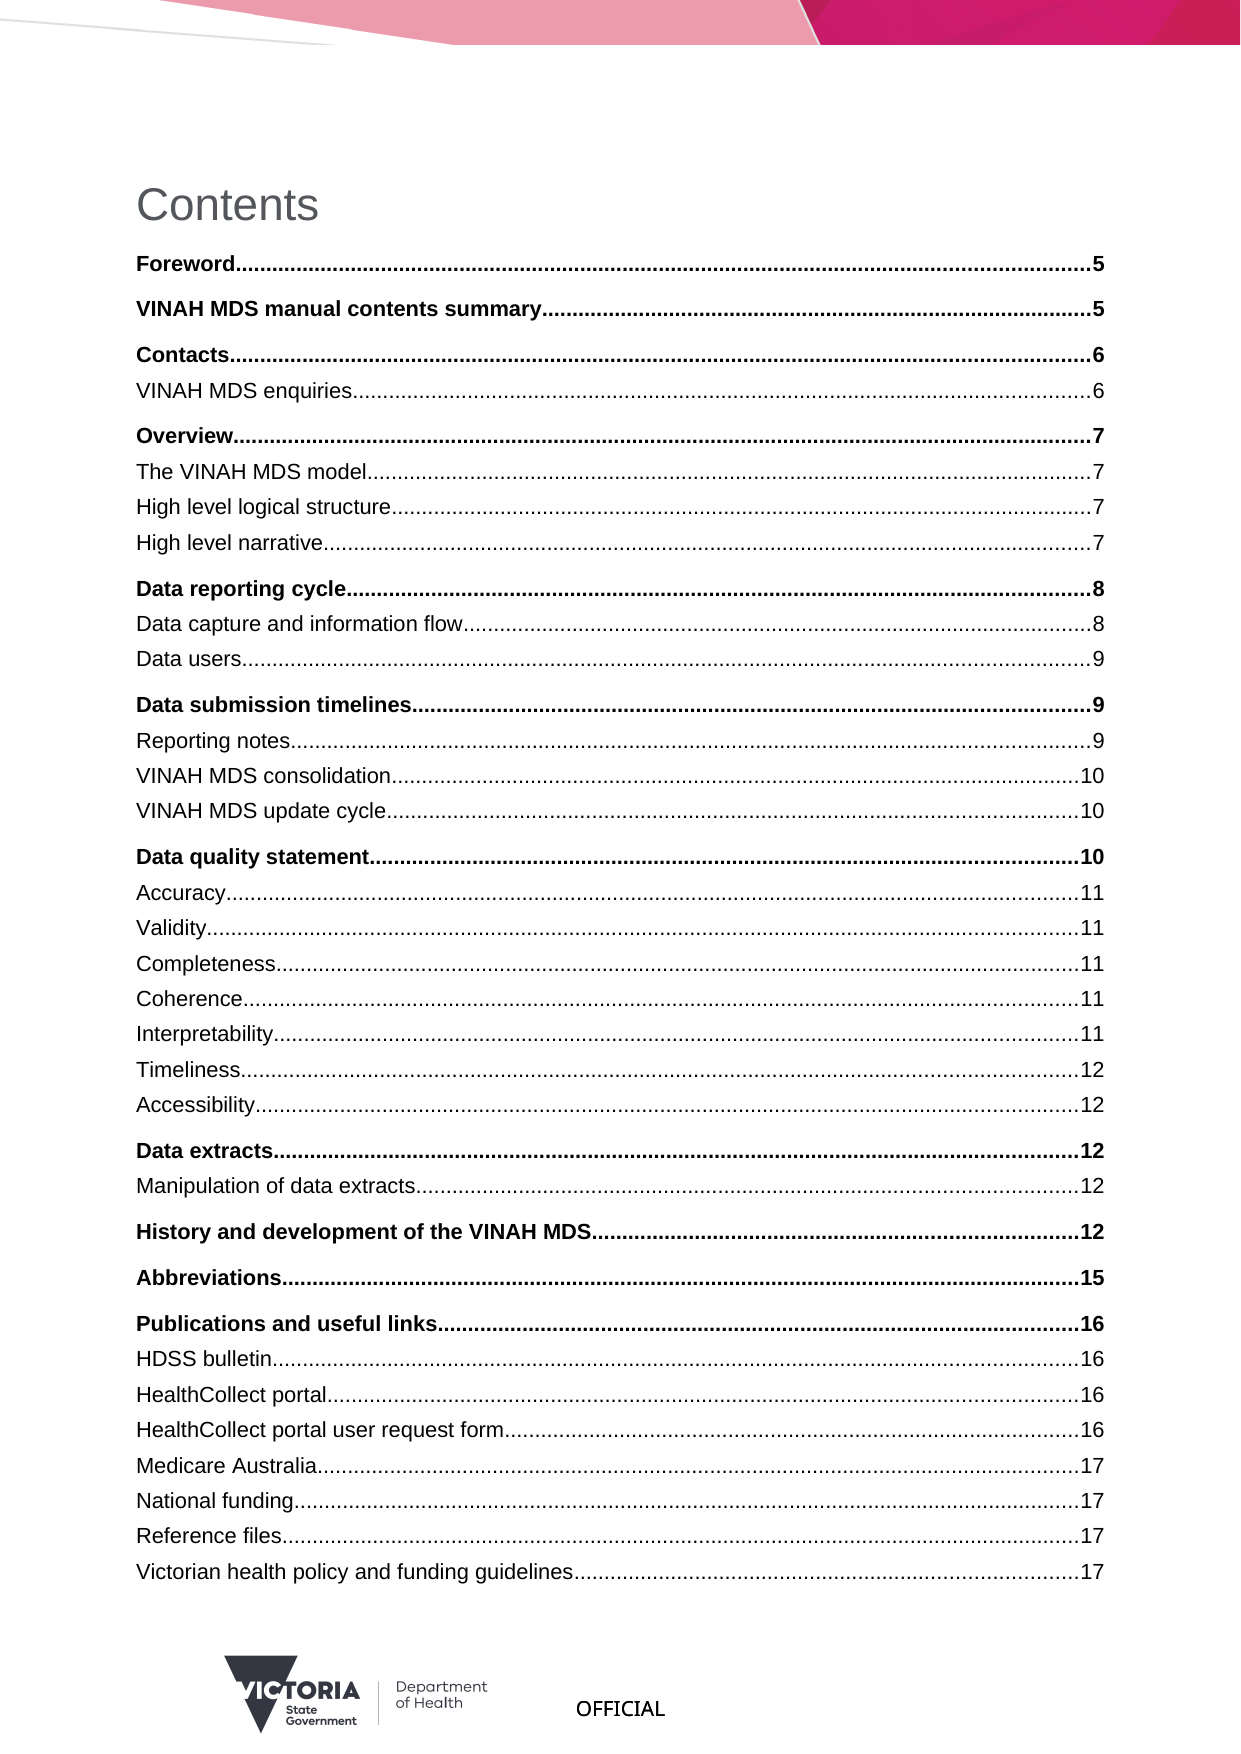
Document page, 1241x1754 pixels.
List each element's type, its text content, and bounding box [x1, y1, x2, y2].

text Data capture and information flow 8 [136, 607, 1104, 636]
text VINAH MDS consolidation 10 [136, 759, 1104, 788]
text HDSS bulletin 16 [136, 1342, 1104, 1372]
text Accessibility 12 [136, 1088, 1104, 1117]
text Data extracts 12 [136, 1134, 1104, 1163]
text Abbreviations 15 [136, 1261, 1104, 1290]
picture [0, 0, 1241, 45]
text Timeliness 12 [136, 1053, 1104, 1082]
text VINAH MDS enquiries 6 [136, 374, 1104, 403]
text The VINAH MDS model 7 [136, 455, 1104, 484]
picture [135, 1610, 1241, 1754]
text Coherence 11 [136, 982, 1104, 1011]
text Publications and useful links 16 [136, 1307, 1104, 1336]
text VINAH MDS update cycle 10 [136, 794, 1104, 824]
text Victorian health policy and funding guidelines 17 [136, 1555, 1104, 1584]
text VINAH MDS manual contents summary 5 [136, 292, 1104, 322]
text Reporting notes 9 [136, 724, 1104, 753]
text HealthCollect portal 16 [136, 1378, 1104, 1407]
text Overview 7 [136, 419, 1104, 449]
text Contacts 6 [136, 338, 1104, 367]
text Accuracy 11 [136, 876, 1104, 905]
text Medicare Australia 17 [136, 1449, 1104, 1478]
text Data reporting cycle 8 [136, 572, 1104, 601]
text HealthCollect portal user request form 16 [136, 1413, 1104, 1442]
text High level logical structure 7 [136, 490, 1104, 519]
text Data users 9 [136, 642, 1104, 672]
text History and development of the VINAH MDS 12 [136, 1215, 1104, 1244]
text High level narrative 7 [136, 526, 1104, 555]
text Data submission timelines 9 [136, 688, 1104, 717]
text National funding 17 [136, 1484, 1104, 1513]
subtitle Contents [136, 177, 1104, 230]
text Manipulation of data extracts 12 [136, 1169, 1104, 1199]
text Interpretability 11 [136, 1017, 1104, 1047]
text Foreword 5 [136, 247, 1104, 276]
text Completeness 11 [136, 947, 1104, 976]
text Validity 11 [136, 911, 1104, 940]
text Data quality statement 10 [136, 840, 1104, 869]
text Reference files 17 [136, 1519, 1104, 1549]
